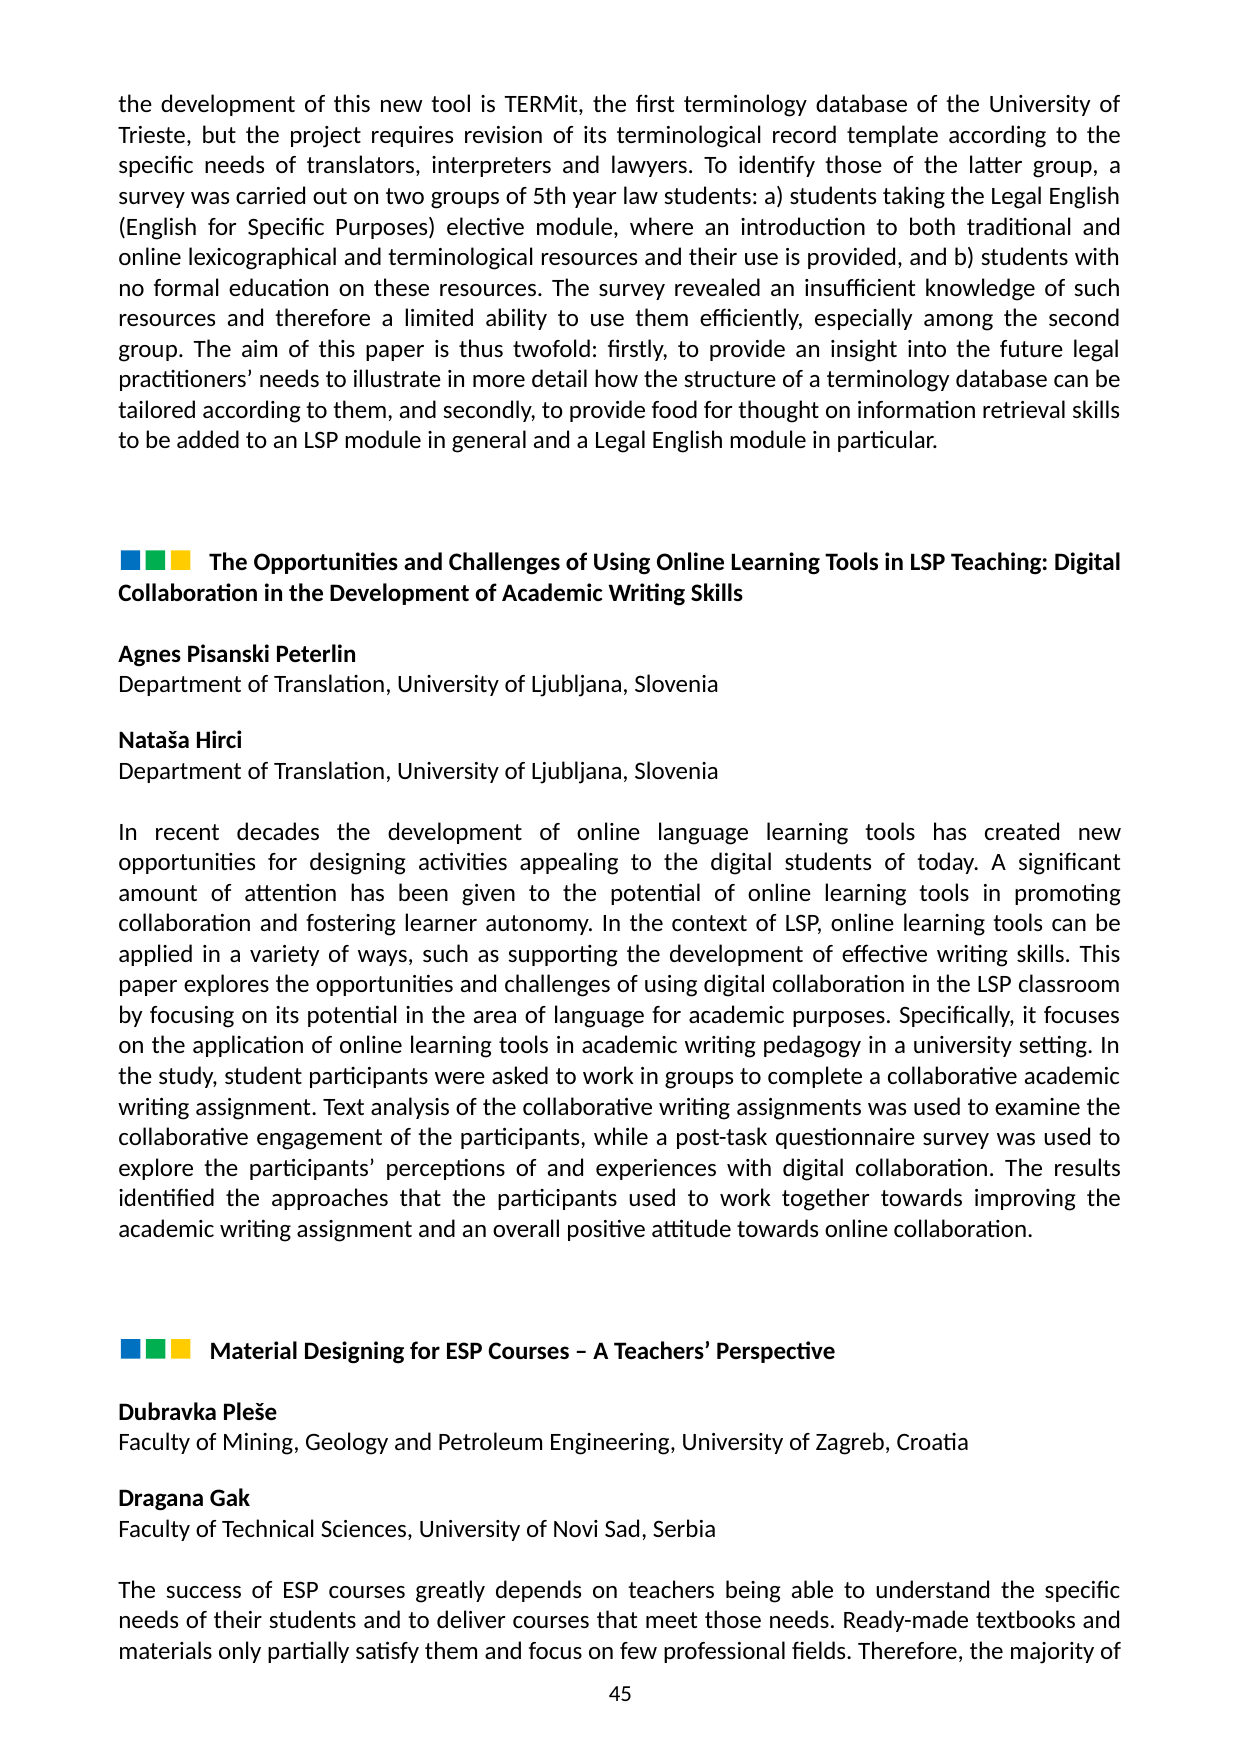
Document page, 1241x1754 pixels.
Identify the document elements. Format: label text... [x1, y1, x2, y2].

text Dragana Gak [118, 1482, 1122, 1513]
text Dubravka Pleše [118, 1396, 1122, 1426]
text In recent decades the development of online language learning tools has created new opportunities for designing activities appealing to the digital students of today. A significant amount of attention has been given to the potential of online learning tools in promoting collaboration and fostering learner autonomy. In the context of LSP, online learning tools can be applied in a variety of ways, such as supporting the development of effective writing skills. This paper explores the opportunities and challenges of using digital collaboration in the LSP classroom by focusing on its potential in the area of language for academic purposes. Specifically, it focuses on the application of online learning tools in academic writing pedagogy in a university setting. In the study, student participants were asked to work in groups to complete a collaborative academic writing assignment. Text analysis of the collaborative writing assignments was used to examine the collaborative engagement of the participants, while a post-task questionnaire survey was used to explore the participants’ perceptions of and experiences with digital collaboration. The results identified the approaches that the participants used to work together towards improving the academic writing assignment and an overall positive attitude towards online collaboration. [118, 816, 1122, 1243]
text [118, 1574, 1122, 1666]
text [118, 89, 1122, 455]
text Faculty of Mining, Geology and Petroleum Engineering, University of Zagreb, Croatia [118, 1426, 1122, 1457]
text Material Designing for ESP Courses – A Teachers’ Perspective [118, 1335, 1122, 1365]
text Agnes Pisanski Peterlin [118, 638, 1122, 668]
text Nataša Hirci [118, 724, 1122, 755]
text Department of Translation, University of Ljubljana, Slovenia [118, 668, 1122, 699]
text Department of Translation, University of Ljubljana, Slovenia [118, 755, 1122, 786]
text The Opportunities and Challenges of Using Online Learning Tools in LSP Teaching: Digital Collaboration in the Development of Academic Writing Skills [118, 546, 1122, 607]
text Faculty of Technical Sciences, University of Novi Sad, Serbia [118, 1513, 1122, 1543]
